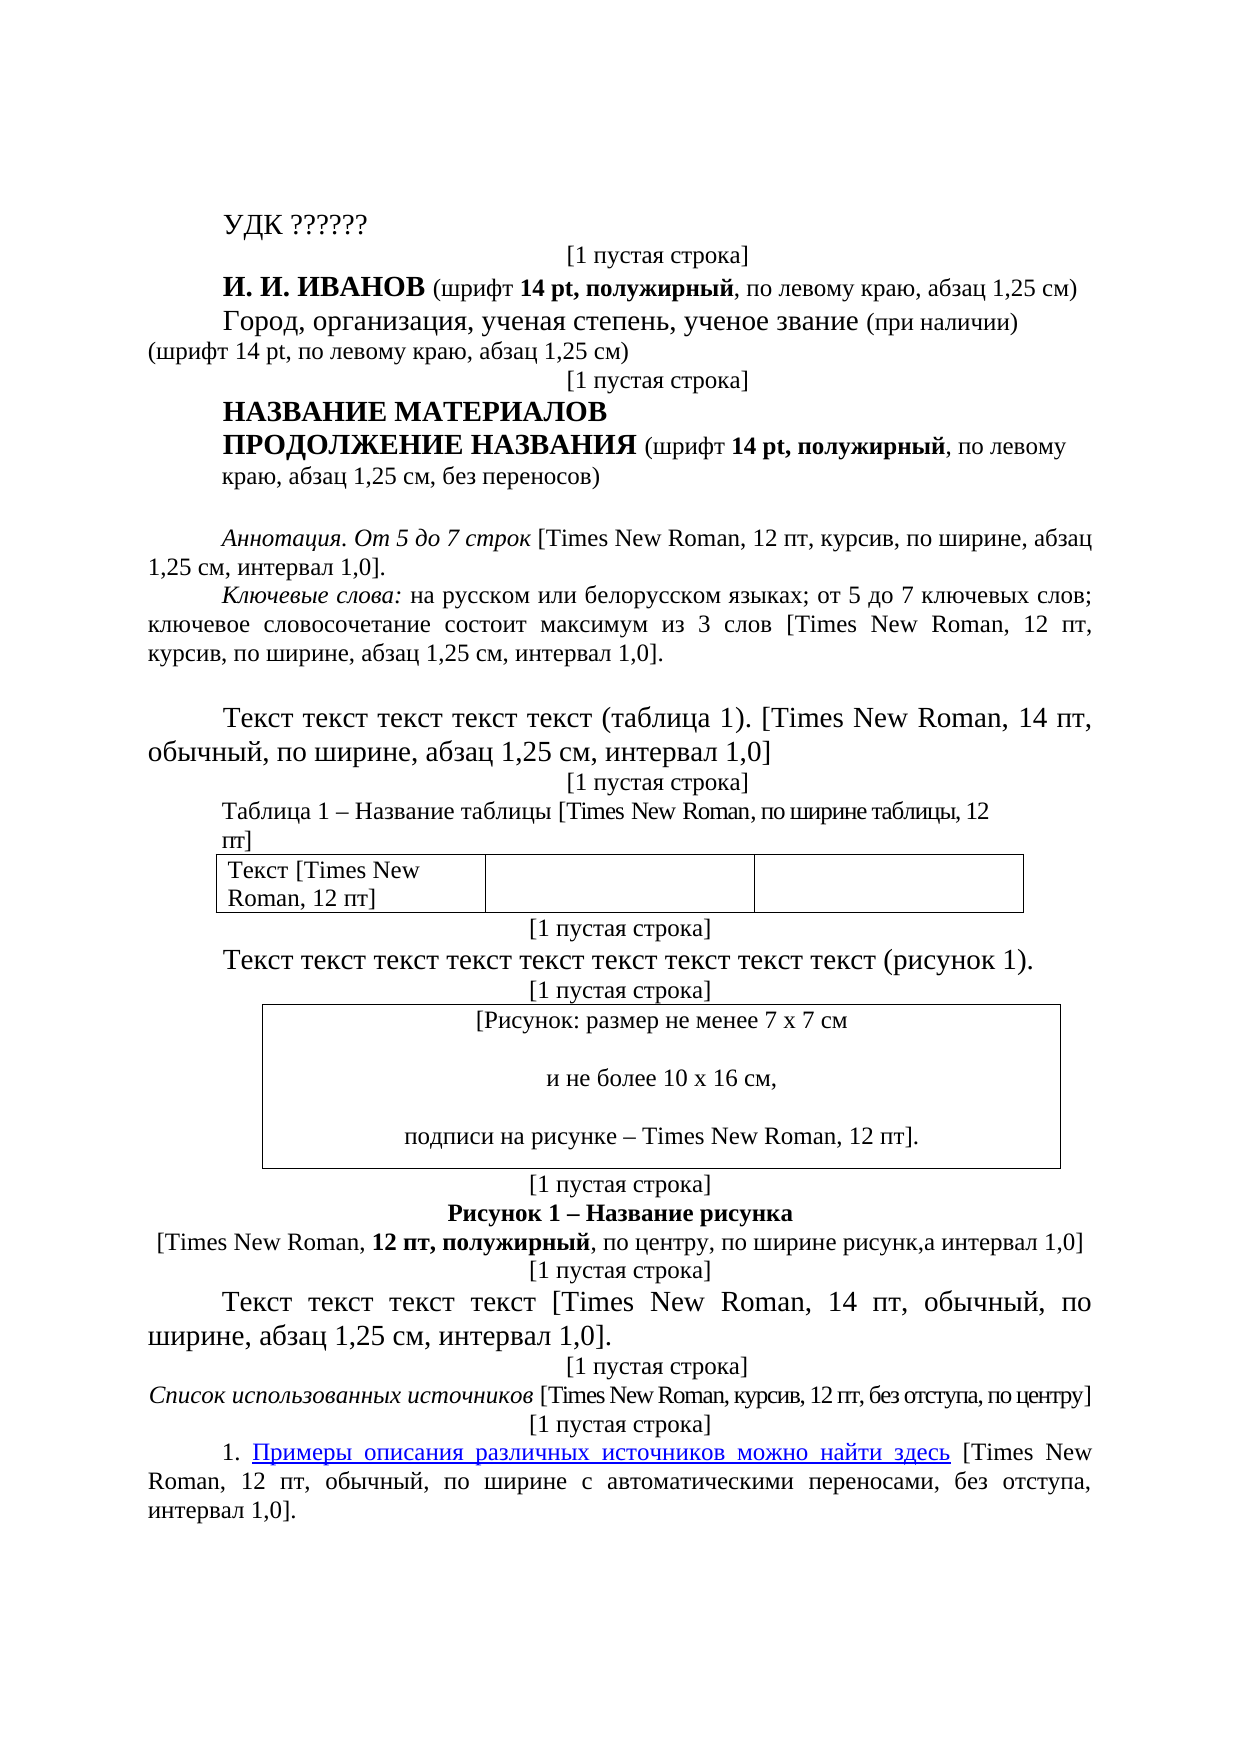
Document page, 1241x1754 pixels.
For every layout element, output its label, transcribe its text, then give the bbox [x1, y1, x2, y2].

text [1 пустая строка] [148, 1169, 1092, 1198]
table_header [486, 855, 754, 912]
text [Times New Roman, 12 пт, полужирный, по центру, по ширине рисунк,а интервал 1,0] [148, 1227, 1092, 1255]
text И. И. ИВАНОВ (шрифт 14 pt, полужирный, по левому краю, абзац 1,25 см) [148, 269, 1092, 303]
text [1 пустая строка] [148, 365, 1092, 394]
text [1 пустая строка] [148, 913, 1092, 942]
text Ключевые слова: на русском или белорусском языках; от 5 до 7 ключевых слов; ключевое словосочетание состоит максимум из 3 слов [Times New Roman, 12 пт, курсив, по ширине, абзац 1,25 см, интервал 1,0]. [148, 581, 1092, 667]
table_header Текст [Times New Roman, 12 пт] [217, 855, 485, 912]
text [1 пустая строка] [148, 767, 1092, 796]
text Аннотация. От 5 до 7 строк [Times New Roman, 12 пт, курсив, по ширине, абзац 1,25 см, интервал 1,0]. [148, 523, 1092, 581]
text [1 пустая строка] [148, 1255, 1092, 1284]
text 1. Примеры описания различных источников можно найти здесь [Times New Roman, 12 пт, обычный, по ширине с автоматическими переносами, без отступа, интервал 1,0]. [148, 1437, 1092, 1524]
text Рисунок 1 – Название рисунка [148, 1198, 1092, 1227]
text [1 пустая строка] [148, 1409, 1092, 1437]
text [1 пустая строка] [148, 240, 1092, 269]
text Таблица 1 – Название таблицы [Times New Roman, по ширине таблицы, 12 пт] [222, 796, 1019, 854]
text Список использованных источников [Times New Roman, курсив, 12 пт, без отступа, по центру] [148, 1380, 1092, 1409]
text УДК ?????? [148, 207, 1092, 240]
text Текст текст текст текст [Times New Roman, 14 пт, обычный, по ширине, абзац 1,25 см, интервал 1,0]. [148, 1284, 1092, 1351]
text [1 пустая строка] [148, 976, 1092, 1004]
text Текст текст текст текст текст (таблица 1). [Times New Roman, 14 пт, обычный, по ширине, абзац 1,25 см, интервал 1,0] [148, 700, 1092, 767]
text Город, организация, ученая степень, ученое звание (при наличии) (шрифт 14 pt, по левому краю, абзац 1,25 см) [148, 303, 1092, 365]
text ПРОДОЛЖЕНИЕ НАЗВАНИЯ (шрифт 14 pt, полужирный, по левому краю, абзац 1,25 см, без переносов) [222, 427, 1092, 489]
table_header [755, 855, 1023, 912]
text НАЗВАНИЕ МАТЕРИАЛОВ [148, 394, 1092, 427]
table_header [Рисунок: размер не менее 7 х 7 см и не более 10 х 16 см, подписи на рисунке – Times New Roman, 12 пт]. [263, 1005, 1060, 1168]
text [1 пустая строка] [148, 1351, 1092, 1380]
text Текст текст текст текст текст текст текст текст текст (рисунок 1). [148, 942, 1092, 976]
